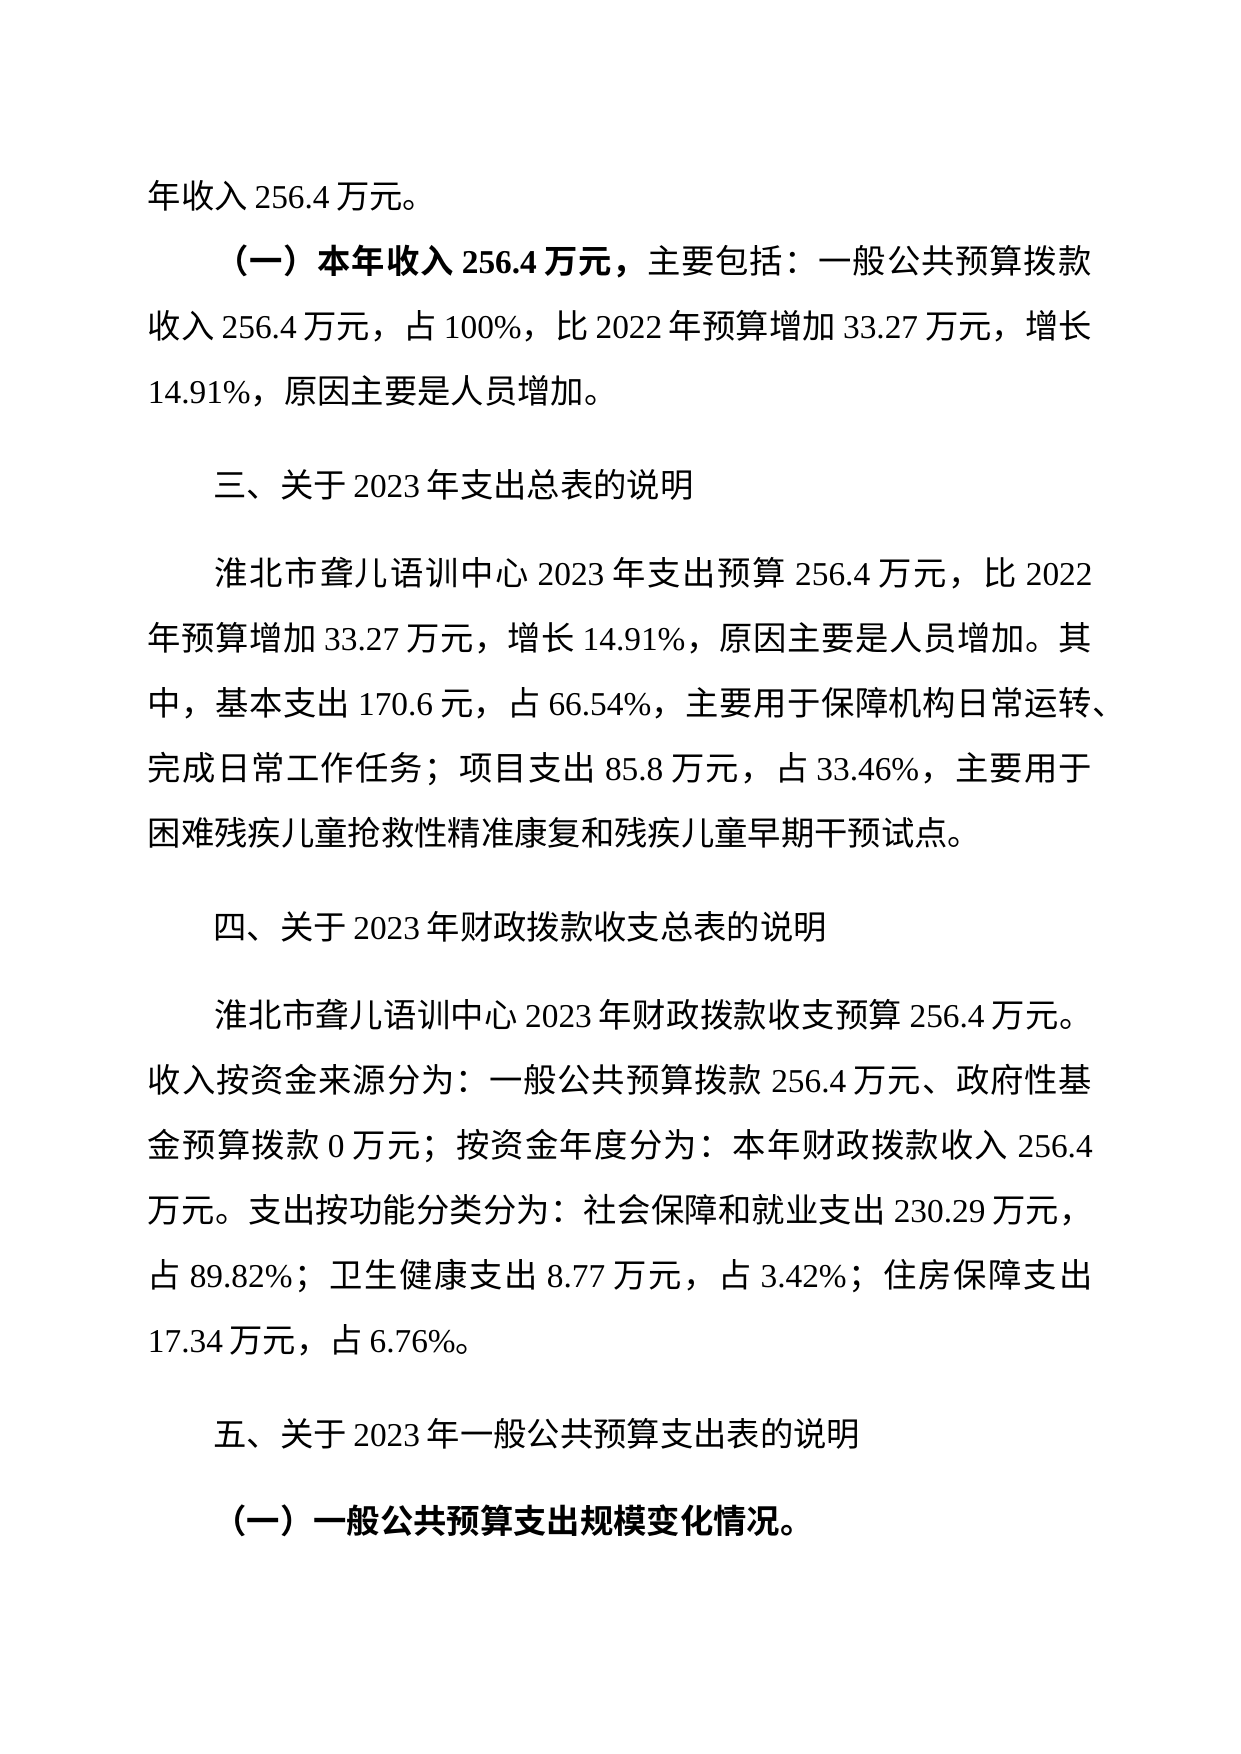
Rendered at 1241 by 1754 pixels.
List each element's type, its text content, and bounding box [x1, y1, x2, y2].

text 三、关于2023年支出总表的说明 [148, 451, 1092, 509]
text 淮北市聋儿语训中心2023年财政拨款收支预算256.4万元。收入按资金来源分为：一般公共预算拨款256.4万元、政府性基金预算拨款0万元；按资金年度分为：本年财政拨款收入256.4万元。支出按功能分类分为：社会保障和就业支出230.29万元，占89.82%；卫生健康支出8.77万元，占3.42%；住房保障支出17.34万元，占6.76%。 [148, 980, 1092, 1370]
text （一）本年收入256.4万元，主要包括：一般公共预算拨款收入256.4万元，占100%，比2022年预算增加33.27万元，增长14.91%，原因主要是人员增加。 [148, 227, 1092, 422]
text 淮北市聋儿语训中心2023年支出预算256.4万元，比2022年预算增加33.27万元，增长14.91%，原因主要是人员增加。其中，基本支出170.6元，占66.54%，主要用于保障机构日常运转、完成日常工作任务；项目支出85.8万元，占33.46%，主要用于困难残疾儿童抢救性精准康复和残疾儿童早期干预试点。 [148, 539, 1092, 864]
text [148, 162, 1092, 227]
text 四、关于2023年财政拨款收支总表的说明 [148, 893, 1092, 951]
text （一）一般公共预算支出规模变化情况。 [148, 1487, 1092, 1545]
text 五、关于2023年一般公共预算支出表的说明 [148, 1399, 1092, 1458]
